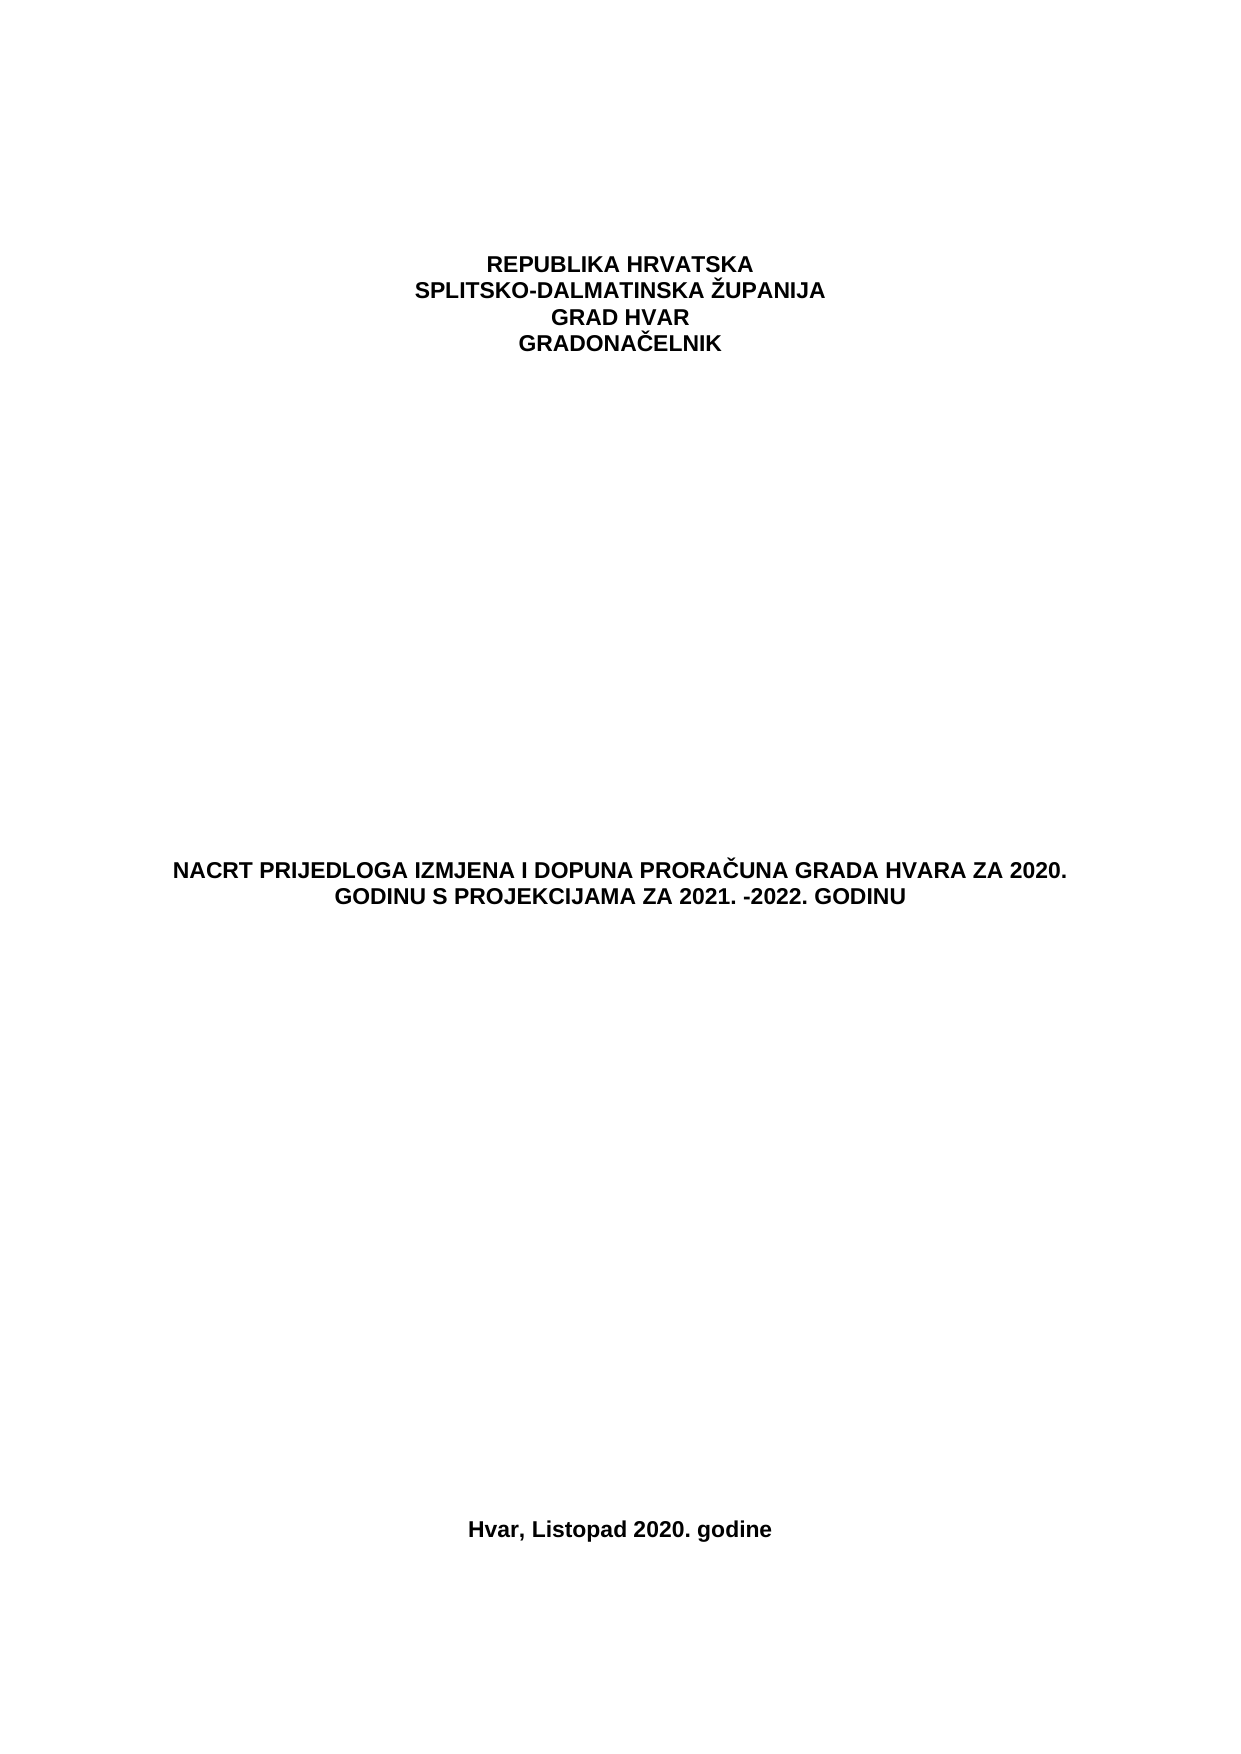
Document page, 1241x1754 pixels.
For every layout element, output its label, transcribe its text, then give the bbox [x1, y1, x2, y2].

text NACRT PRIJEDLOGA IZMJENA I DOPUNA PRORAČUNA GRADA HVARA ZA 2020. GODINU S PROJEKCIJAMA ZA 2021. -2022. GODINU [148, 857, 1092, 909]
text GRAD HVAR [148, 303, 1092, 330]
text GRADONAČELNIK [148, 330, 1092, 356]
text REPUBLIKA HRVATSKA [148, 251, 1092, 277]
text Hvar, Listopad 2020. godine [148, 1516, 1092, 1542]
text SPLITSKO-DALMATINSKA ŽUPANIJA [148, 277, 1092, 303]
